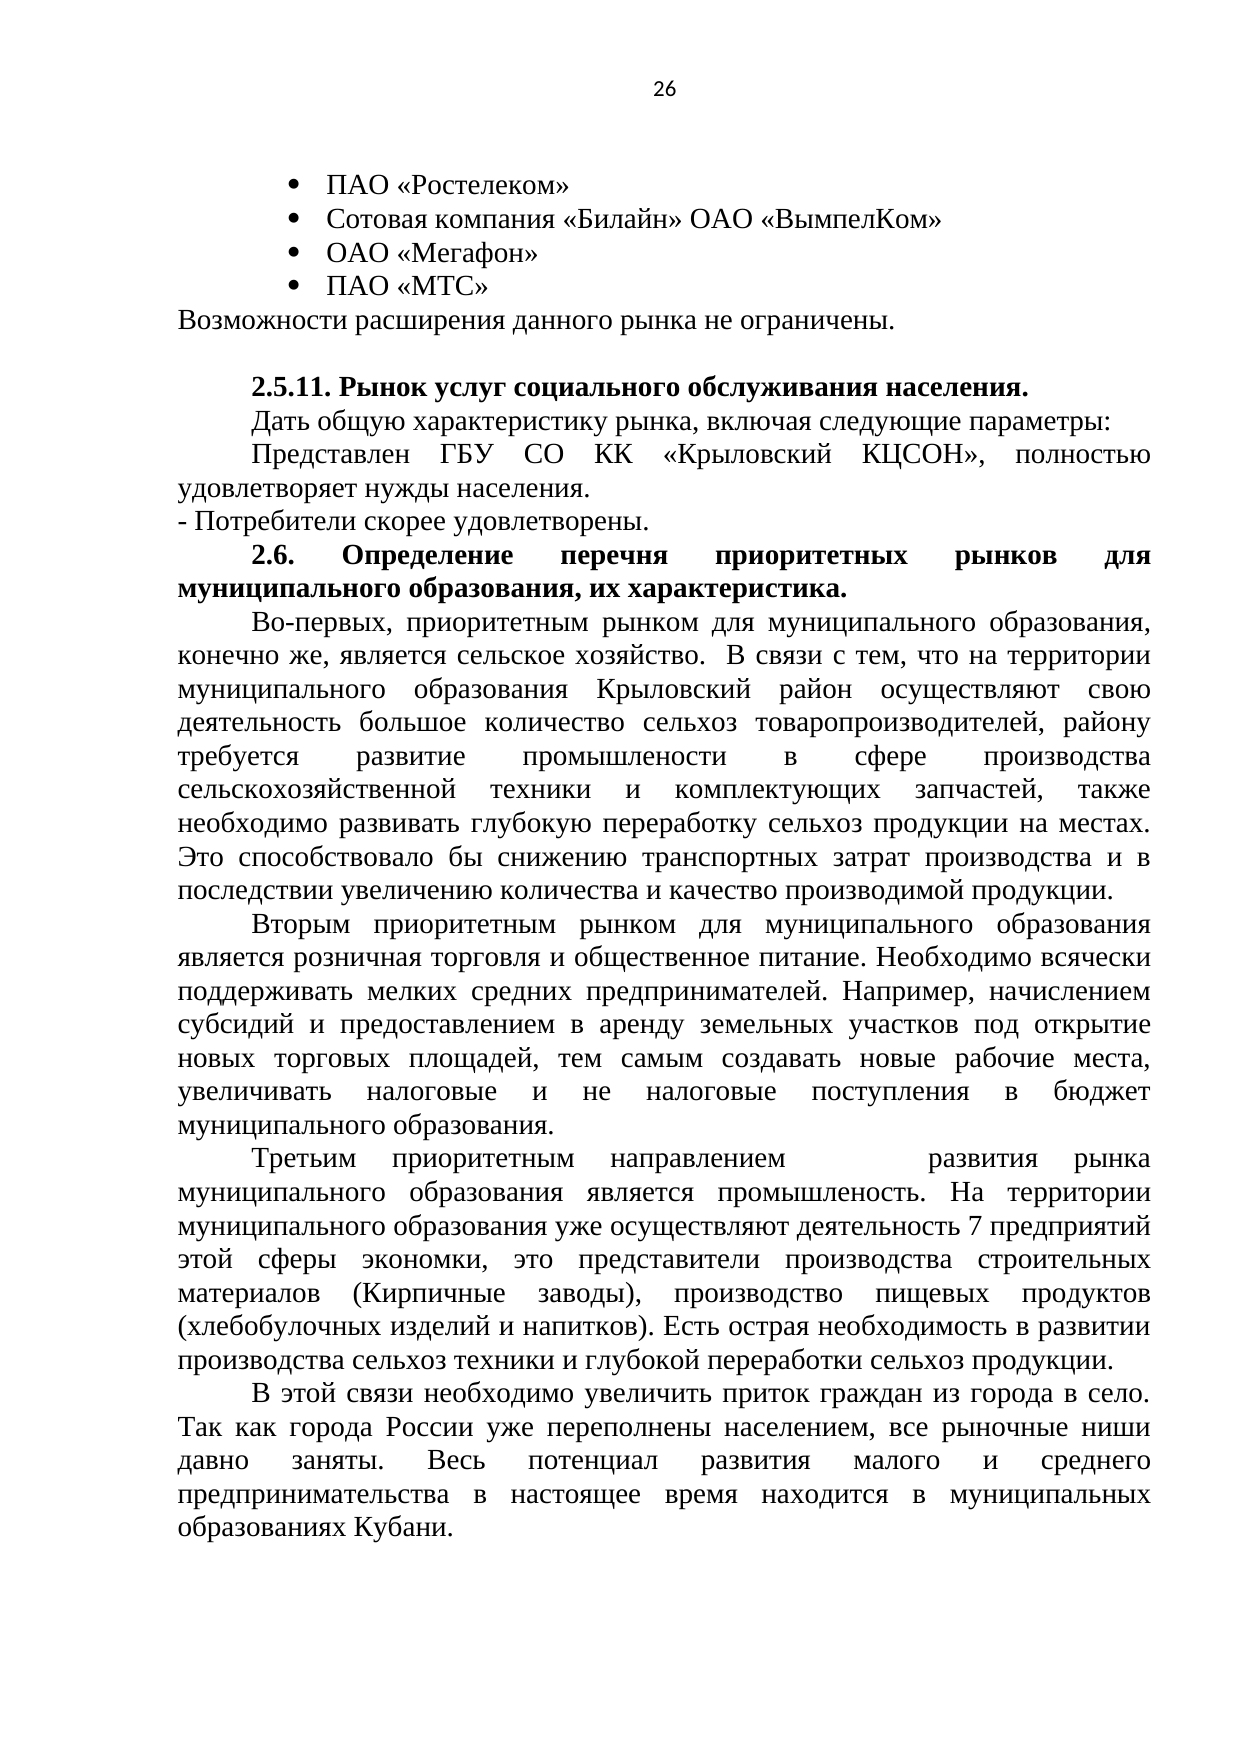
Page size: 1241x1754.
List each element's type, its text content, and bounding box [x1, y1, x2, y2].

text 2.6. Определение перечня приоритетных рынков для муниципального образования, их характеристика. [177, 537, 1152, 604]
list ОАО «Мегафон» [288, 235, 1152, 268]
list Сотовая компания «Билайн» ОАО «ВымпелКом» [288, 201, 1152, 235]
text В этой связи необходимо увеличить приток граждан из города в село. Так как города России уже переполнены населением, все рыночные ниши давно заняты. Весь потенциал развития малого и среднего предпринимательства в настоящее время находится в муниципальных образованиях Кубани. [177, 1375, 1152, 1543]
list ПАО «Ростелеком» [288, 167, 1152, 201]
text Возможности расширения данного рынка не ограничены. [177, 302, 1152, 336]
text Вторым приоритетным рынком для муниципального образования является розничная торговля и общественное питание. Необходимо всячески поддерживать мелких средних предпринимателей. Например, начислением субсидий и предоставлением в аренду земельных участков под открытие новых торговых площадей, тем самым создавать новые рабочие места, увеличивать налоговые и не налоговые поступления в бюджет муниципального образования. [177, 906, 1152, 1141]
list ПАО «МТС» [288, 268, 1152, 302]
text 2.5.11. Рынок услуг социального обслуживания населения. [251, 369, 1152, 403]
text - Потребители скорее удовлетворены. [177, 503, 1152, 537]
text Во-первых, приоритетным рынком для муниципального образования, конечно же, является сельское хозяйство. В связи с тем, что на территории муниципального образования Крыловский район осуществляют свою деятельность большое количество сельхоз товаропроизводителей, району требуется развитие промышлености в сфере производства сельскохозяйственной техники и комплектующих запчастей, также необходимо развивать глубокую переработку сельхоз продукции на местах. Это способствовало бы снижению транспортных затрат производства и в последствии увеличению количества и качество производимой продукции. [177, 604, 1152, 906]
text Дать общую характеристику рынка, включая следующие параметры: [177, 403, 1152, 436]
text Представлен ГБУ СО КК «Крыловский КЦСОН», полностью удовлетворяет нужды населения. [177, 436, 1152, 503]
text Третьим приоритетным направлением развития рынка муниципального образования является промышленость. На территории муниципального образования уже осуществляют деятельность 7 предприятий этой сферы экономки, это представители производства строительных материалов (Кирпичные заводы), производство пищевых продуктов (хлебобулочных изделий и напитков). Есть острая необходимость в развитии производства сельхоз техники и глубокой переработки сельхоз продукции. [177, 1141, 1152, 1375]
